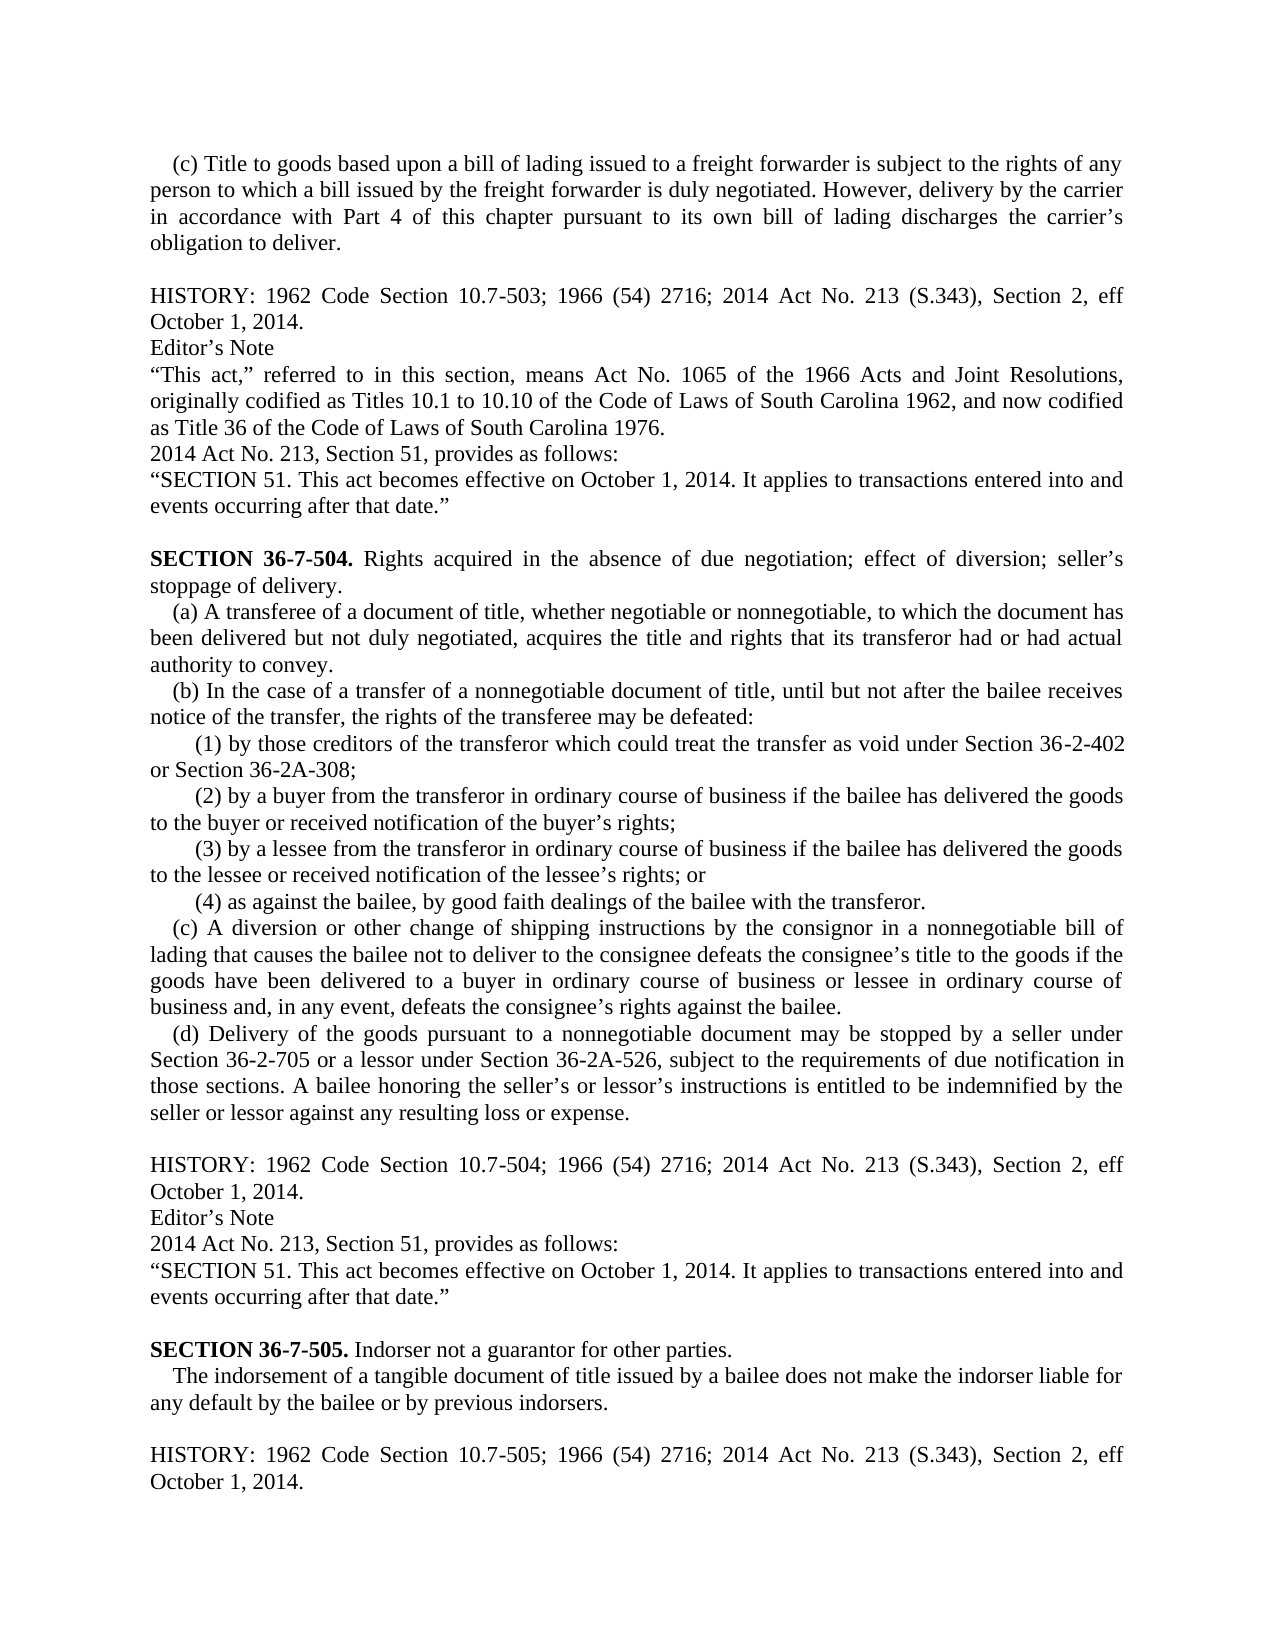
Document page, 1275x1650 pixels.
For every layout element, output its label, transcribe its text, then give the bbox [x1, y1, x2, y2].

text 2014 Act No. 213, Section 51, provides as follows: [150, 440, 1125, 466]
text Editor’s Note [150, 334, 1125, 361]
text (c) Title to goods based upon a bill of lading issued to a freight forwarder is subject to the rights of any person to which a bill issued by the freight forwarder is duly negotiated. However, delivery by the carrier in accordance with Part 4 of this chapter pursuant to its own bill of lading discharges the carrier’s obligation to deliver. [150, 150, 1125, 255]
text (a) A transferee of a document of title, whether negotiable or nonnegotiable, to which the document has been delivered but not duly negotiated, acquires the title and rights that its transferor had or had actual authority to convey. [150, 598, 1125, 677]
text HISTORY: 1962 Code Section 10.7-504; 1966 (54) 2716; 2014 Act No. 213 (S.343), Section 2, eff October 1, 2014. [150, 1151, 1125, 1204]
text (c) A diversion or other change of shipping instructions by the consignor in a nonnegotiable bill of lading that causes the bailee not to deliver to the consignee defeats the consignee’s title to the goods if the goods have been delivered to a buyer in ordinary course of business or lessee in ordinary course of business and, in any event, defeats the consignee’s rights against the bailee. [150, 914, 1125, 1020]
text (d) Delivery of the goods pursuant to a nonnegotiable document may be stopped by a seller under Section 36-2-705 or a lessor under Section 36-2A-526, subject to the requirements of due notification in those sections. A bailee honoring the seller’s or lessor’s instructions is entitled to be indemnified by the seller or lessor against any resulting loss or expense. [150, 1020, 1125, 1125]
text SECTION 36-7-504. Rights acquired in the absence of due negotiation; effect of diversion; seller’s stoppage of delivery. [150, 545, 1125, 598]
text 2014 Act No. 213, Section 51, provides as follows: [150, 1231, 1125, 1257]
text “SECTION 51. This act becomes effective on October 1, 2014. It applies to transactions entered into and events occurring after that date.” [150, 466, 1125, 519]
text (4) as against the bailee, by good faith dealings of the bailee with the transferor. [150, 888, 1125, 914]
text (b) In the case of a transfer of a nonnegotiable document of title, until but not after the bailee receives notice of the transfer, the rights of the transferee may be defeated: [150, 677, 1125, 730]
text “SECTION 51. This act becomes effective on October 1, 2014. It applies to transactions entered into and events occurring after that date.” [150, 1257, 1125, 1309]
text HISTORY: 1962 Code Section 10.7-505; 1966 (54) 2716; 2014 Act No. 213 (S.343), Section 2, eff October 1, 2014. [150, 1441, 1125, 1494]
text HISTORY: 1962 Code Section 10.7-503; 1966 (54) 2716; 2014 Act No. 213 (S.343), Section 2, eff October 1, 2014. [150, 282, 1125, 334]
text (3) by a lessee from the transferor in ordinary course of business if the bailee has delivered the goods to the lessee or received notification of the lessee’s rights; or [150, 835, 1125, 888]
text The indorsement of a tangible document of title issued by a bailee does not make the indorser liable for any default by the bailee or by previous indorsers. [150, 1362, 1125, 1415]
text (1) by those creditors of the transferor which could treat the transfer as void under Section 36-2-402 or Section 36-2A-308; [150, 730, 1125, 782]
text Editor’s Note [150, 1204, 1125, 1231]
text (2) by a buyer from the transferor in ordinary course of business if the bailee has delivered the goods to the buyer or received notification of the buyer’s rights; [150, 782, 1125, 835]
text SECTION 36-7-505. Indorser not a guarantor for other parties. [150, 1336, 1125, 1362]
text “This act,” referred to in this section, means Act No. 1065 of the 1966 Acts and Joint Resolutions, originally codified as Titles 10.1 to 10.10 of the Code of Laws of South Carolina 1962, and now codified as Title 36 of the Code of Laws of South Carolina 1976. [150, 361, 1125, 440]
